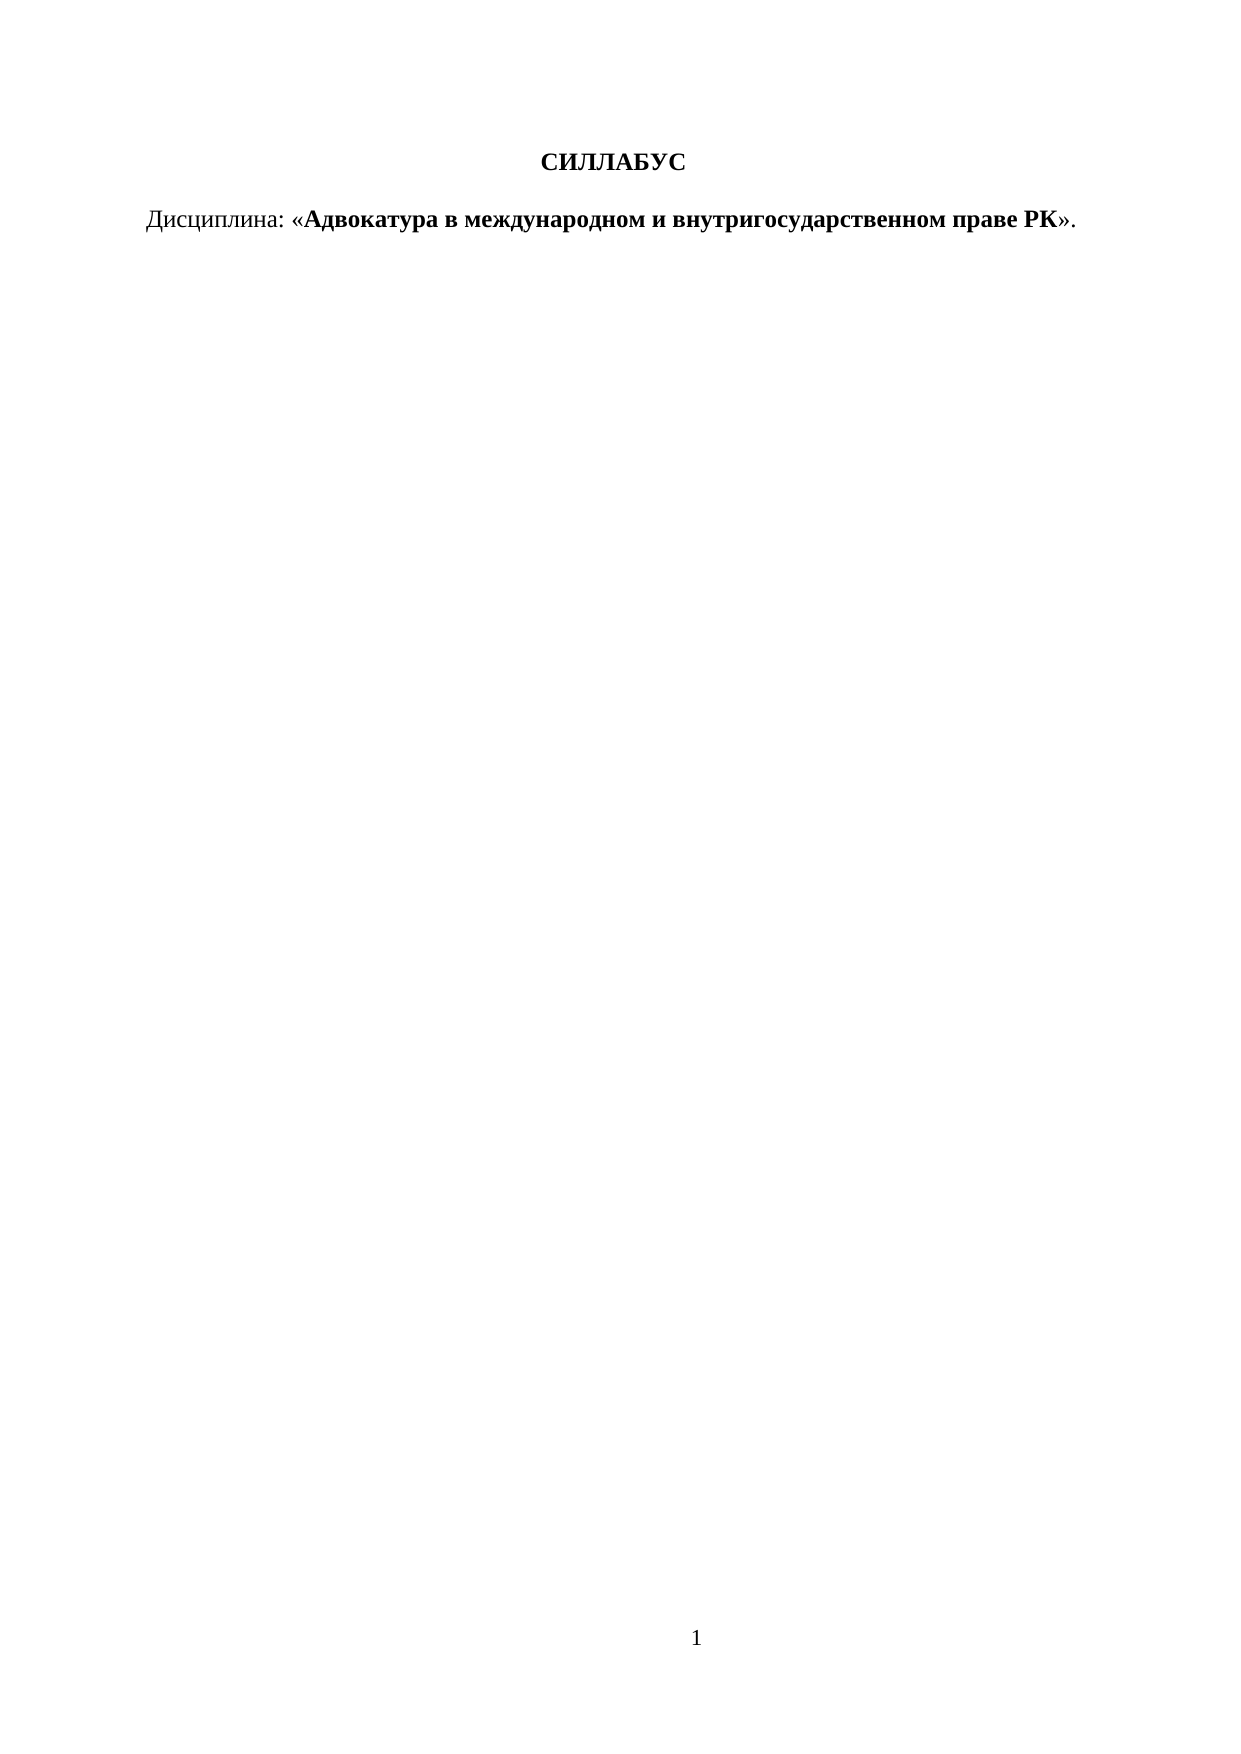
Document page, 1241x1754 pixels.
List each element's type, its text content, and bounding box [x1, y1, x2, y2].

subtitle СИЛЛАБУС [146, 147, 762, 176]
text Дисциплина: «Адвокатура в международном и внутригосударственном праве РК». [146, 204, 1223, 233]
